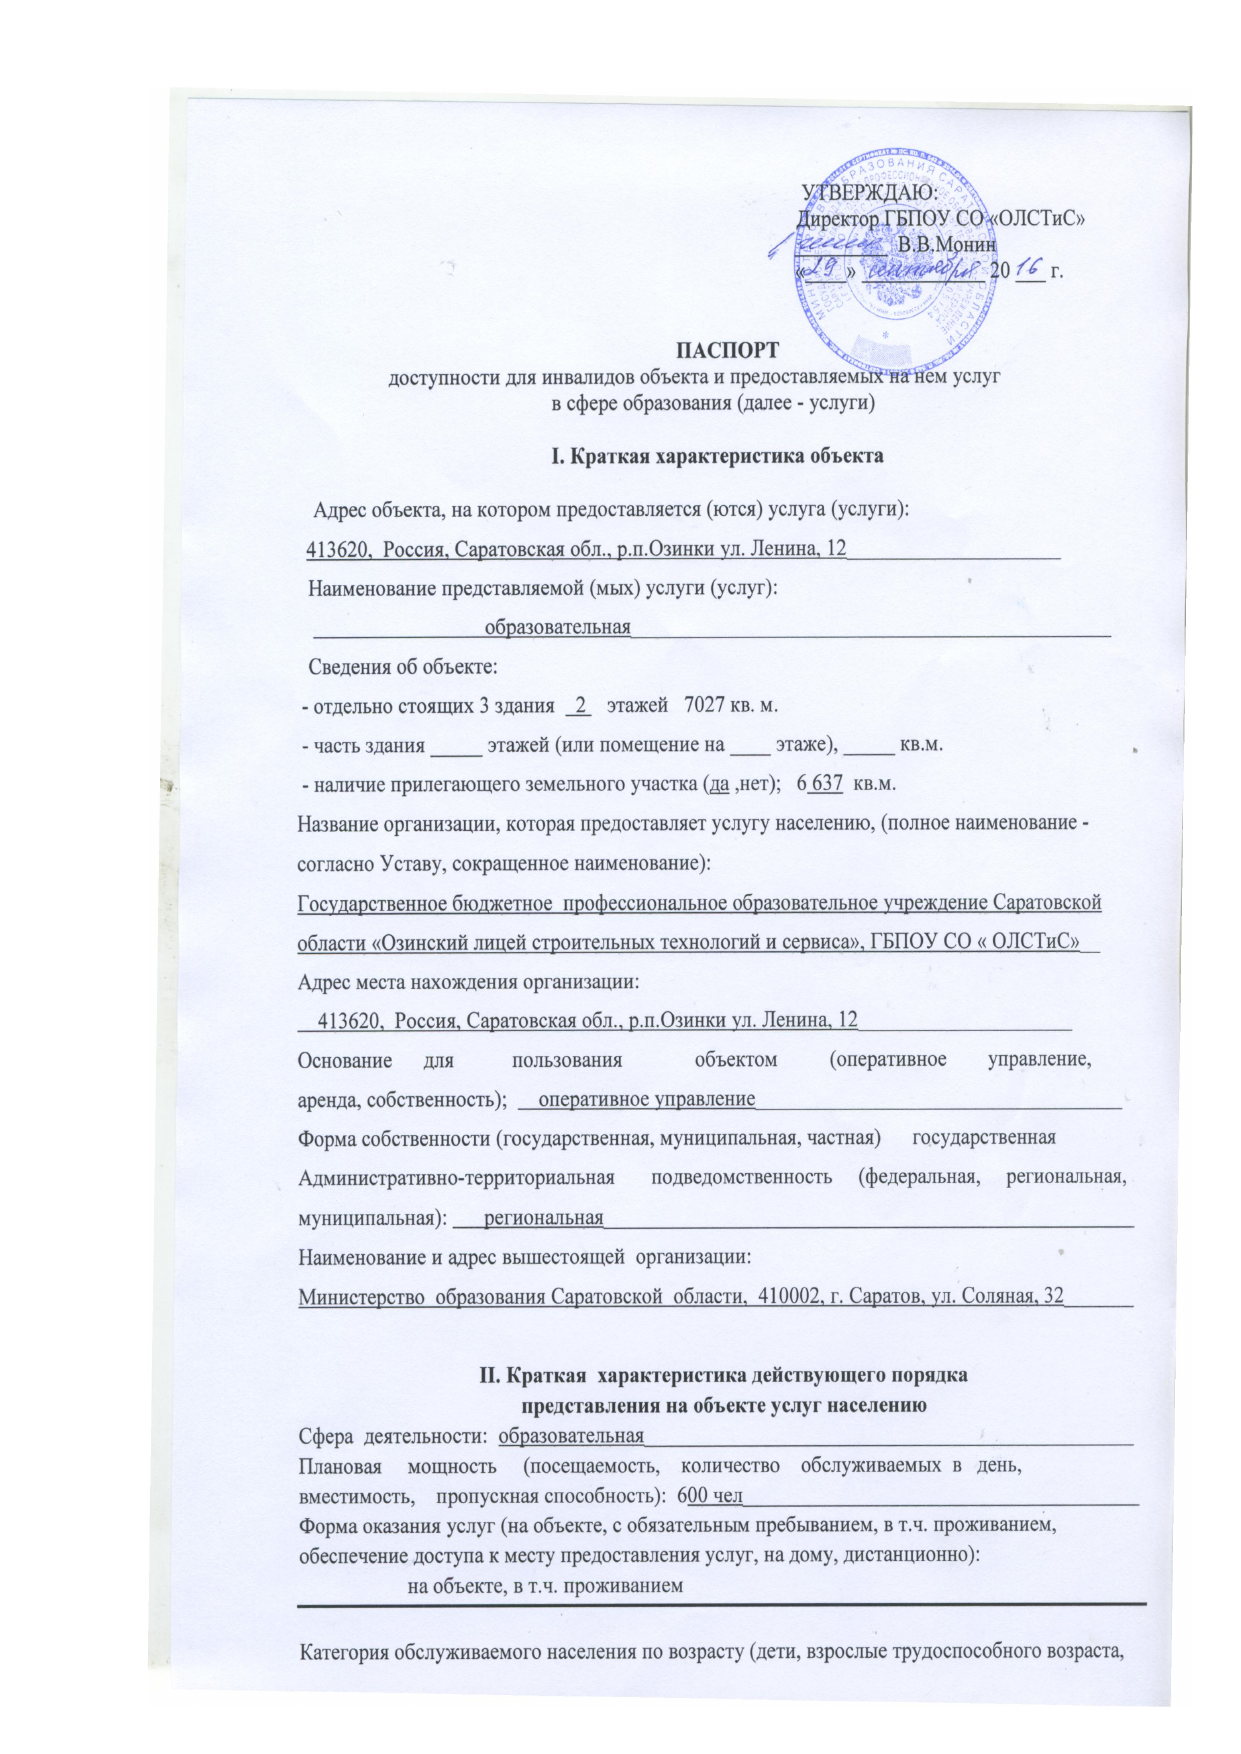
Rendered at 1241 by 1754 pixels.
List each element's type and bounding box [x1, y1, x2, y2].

picture [147, 87, 1193, 1707]
